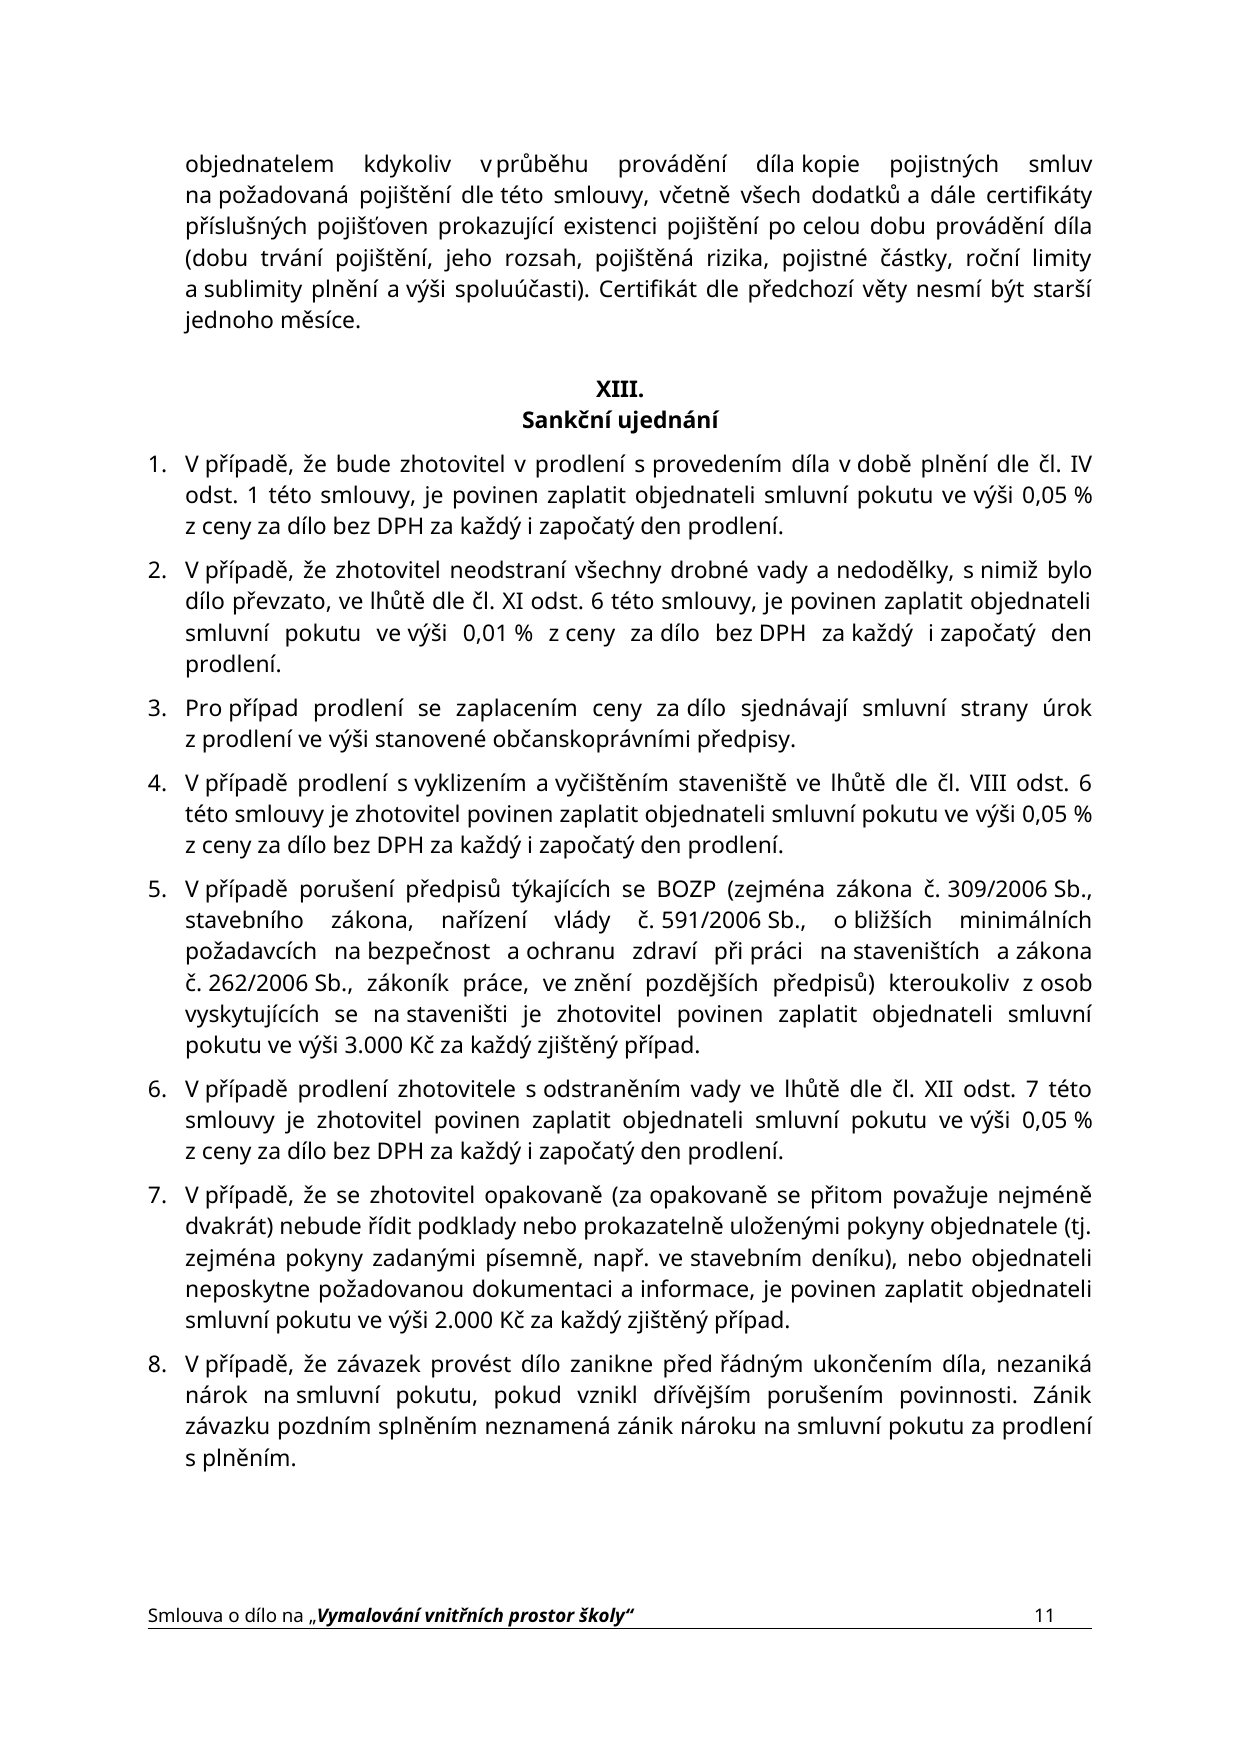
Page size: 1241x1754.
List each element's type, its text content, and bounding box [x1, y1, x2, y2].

list V případě, že bude zhotovitel v prodlení s provedením díla v době plnění dle čl. IV odst. 1 této smlouvy, je povinen zaplatit objednateli smluvní pokutu ve výši 0,05 % z ceny za dílo bez DPH za každý i započatý den prodlení. [148, 448, 1092, 541]
text XIII. Sankční ujednání [148, 373, 1092, 435]
list V případě, že závazek provést dílo zanikne před řádným ukončením díla, nezaniká nárok na smluvní pokutu, pokud vznikl dřívějším porušením povinnosti. Zánik závazku pozdním splněním neznamená zánik nároku na smluvní pokutu za prodlení s plněním. [148, 1348, 1092, 1473]
list Pro případ prodlení se zaplacením ceny za dílo sjednávají smluvní strany úrok z prodlení ve výši stanovené občanskoprávními předpisy. [148, 691, 1092, 754]
list V případě prodlení zhotovitele s odstraněním vady ve lhůtě dle čl. XII odst. 7 této smlouvy je zhotovitel povinen zaplatit objednateli smluvní pokutu ve výši 0,05 % z ceny za dílo bez DPH za každý i započatý den prodlení. [148, 1073, 1092, 1166]
list V případě porušení předpisů týkajících se BOZP (zejména zákona č. 309/2006 Sb., stavebního zákona, nařízení vlády č. 591/2006 Sb., o bližších minimálních požadavcích na bezpečnost a ochranu zdraví při práci na staveništích a zákona č. 262/2006 Sb., zákoník práce, ve znění pozdějších předpisů) kteroukoliv z osob vyskytujících se na staveništi je zhotovitel povinen zaplatit objednateli smluvní pokutu ve výši 3.000 Kč za každý zjištěný případ. [148, 873, 1092, 1060]
list V případě prodlení s vyklizením a vyčištěním staveniště ve lhůtě dle čl. VIII odst. 6 této smlouvy je zhotovitel povinen zaplatit objednateli smluvní pokutu ve výši 0,05 % z ceny za dílo bez DPH za každý i započatý den prodlení. [148, 766, 1092, 860]
list V případě, že zhotovitel neodstraní všechny drobné vady a nedodělky, s nimiž bylo dílo převzato, ve lhůtě dle čl. XI odst. 6 této smlouvy, je povinen zaplatit objednateli smluvní pokutu ve výši 0,01 % z ceny za dílo bez DPH za každý i započatý den prodlení. [148, 554, 1092, 679]
list V případě, že se zhotovitel opakovaně (za opakovaně se přitom považuje nejméně dvakrát) nebude řídit podklady nebo prokazatelně uloženými pokyny objednatele (tj. zejména pokyny zadanými písemně, např. ve stavebním deníku), nebo objednateli neposkytne požadovanou dokumentaci a informace, je povinen zaplatit objednateli smluvní pokutu ve výši 2.000 Kč za každý zjištěný případ. [148, 1179, 1092, 1335]
